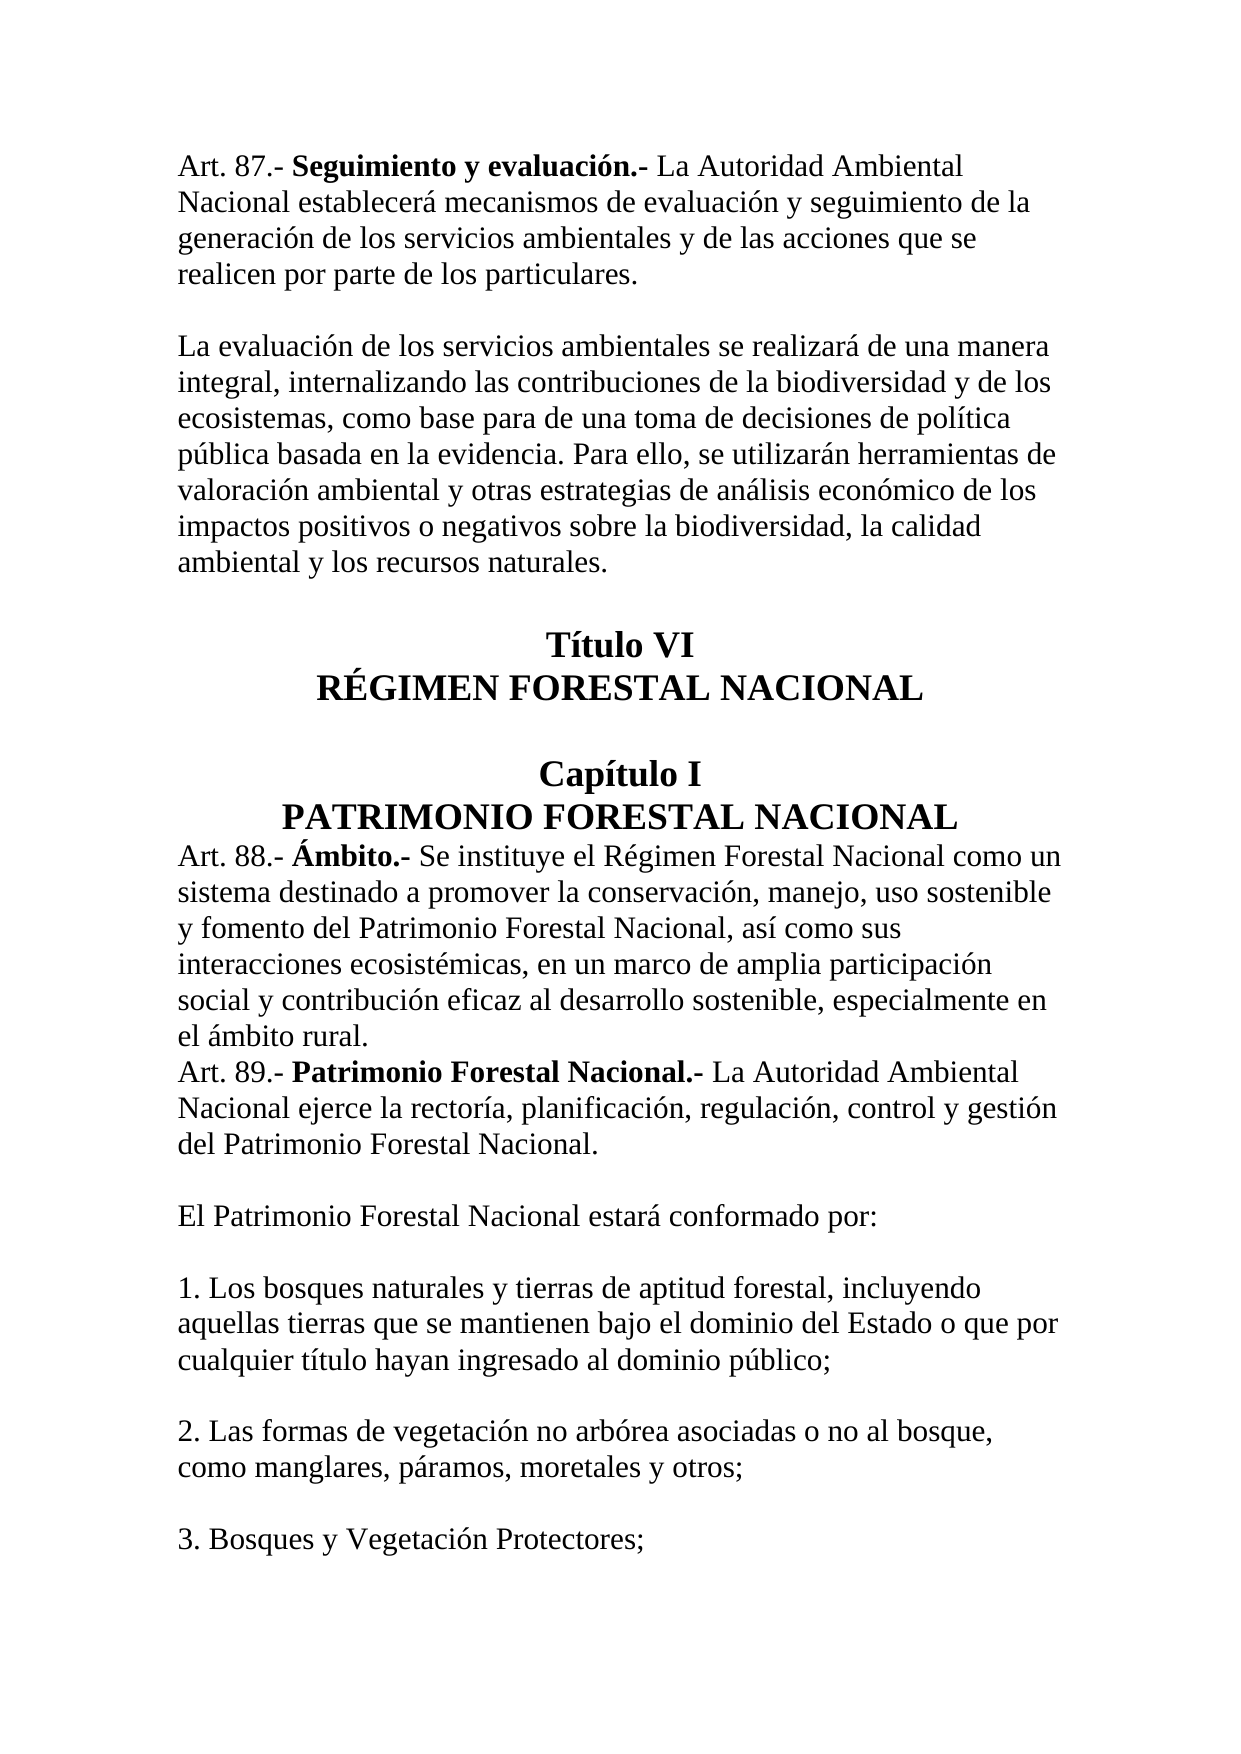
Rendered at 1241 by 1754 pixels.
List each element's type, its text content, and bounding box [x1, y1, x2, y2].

text Capítulo I PATRIMONIO FORESTAL NACIONAL [177, 708, 1063, 838]
text Art. 88.- Ámbito.- Se instituye el Régimen Forestal Nacional como un sistema destinado a promover la conservación, manejo, uso sostenible y fomento del Patrimonio Forestal Nacional, así como sus interacciones ecosistémicas, en un marco de amplia participación social y contribución eficaz al desarrollo sostenible, especialmente en el ámbito rural. [177, 838, 1063, 1053]
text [177, 1053, 1063, 1592]
text Art. 87.- Seguimiento y evaluación.- La Autoridad Ambiental Nacional establecerá mecanismos de evaluación y seguimiento de la generación de los servicios ambientales y de las acciones que se realicen por parte de los particulares. La evaluación de los servicios ambientales se realizará de una manera integral, internalizando las contribuciones de la biodiversidad y de los ecosistemas, como base para de una toma de decisiones de política pública basada en la evidencia. Para ello, se utilizarán herramientas de valoración ambiental y otras estrategias de análisis económico de los impactos positivos o negativos sobre la biodiversidad, la calidad ambiental y los recursos naturales. [177, 148, 1063, 579]
text Título VI RÉGIMEN FORESTAL NACIONAL [177, 579, 1063, 708]
